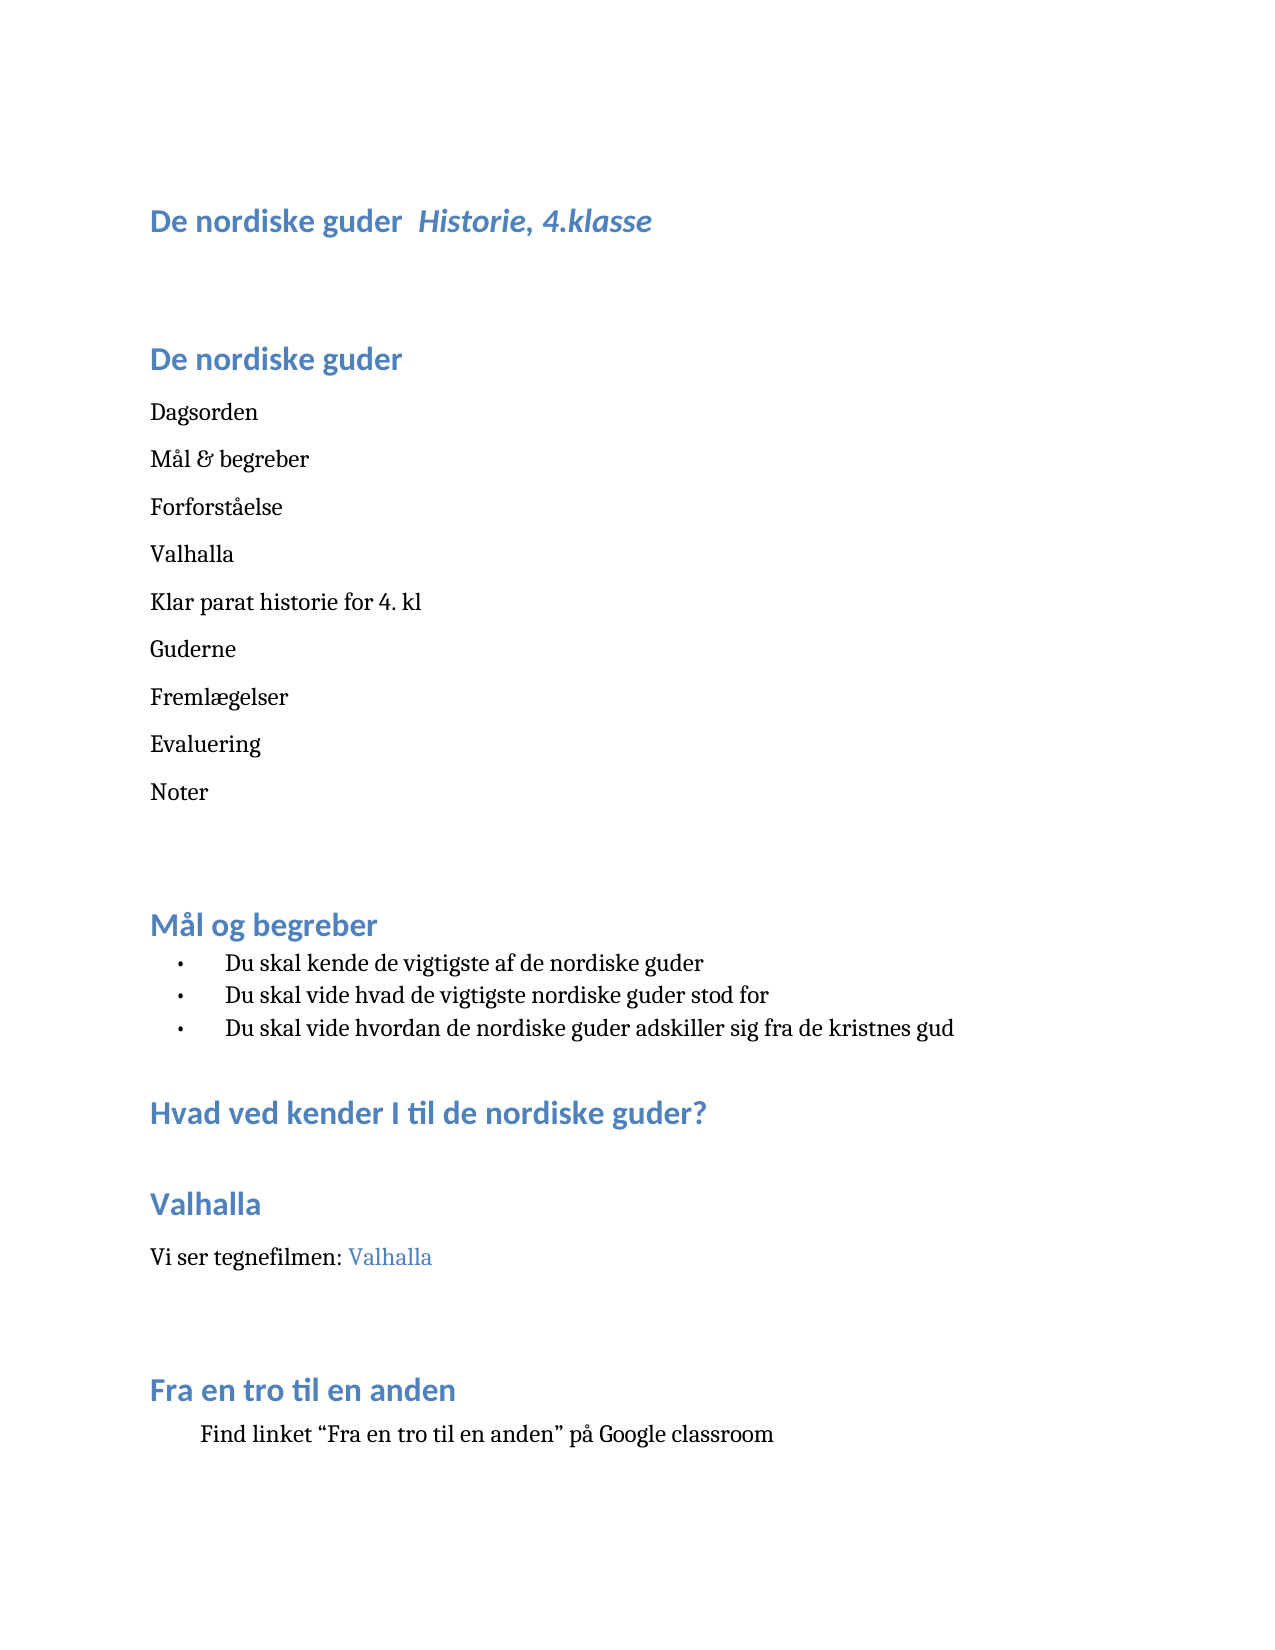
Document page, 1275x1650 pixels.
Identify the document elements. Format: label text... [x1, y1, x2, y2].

text Forforståelse [150, 493, 1125, 521]
text Dagsorden [150, 398, 1125, 426]
text Vi ser tegnefilmen: Valhalla [150, 1242, 1125, 1271]
subtitle De nordiske guder [150, 338, 1125, 379]
text Klar parat historie for 4. kl [150, 588, 1125, 616]
list Du skal vide hvad de vigtigste nordiske guder stod for [175, 981, 1125, 1010]
text Evaluering [150, 730, 1125, 759]
text Valhalla [150, 540, 1125, 569]
subtitle De nordiske guder Historie, 4.klasse [150, 200, 1125, 241]
list Du skal vide hvordan de nordiske guder adskiller sig fra de kristnes gud [175, 1013, 1125, 1042]
text Guderne [150, 635, 1125, 664]
subtitle Valhalla [150, 1183, 1125, 1224]
text Mål & begreber [150, 445, 1125, 474]
text Fremlægelser [150, 683, 1125, 711]
subtitle Fra en tro til en anden [150, 1369, 1125, 1409]
text Find linket “Fra en tro til en anden” på Google classroom [200, 1420, 1075, 1448]
subtitle Hvad ved kender I til de nordiske guder? [150, 1092, 1125, 1133]
text Noter [150, 778, 1125, 806]
list Du skal kende de vigtigste af de nordiske guder [175, 948, 1125, 977]
subtitle Mål og begreber [150, 904, 1125, 945]
